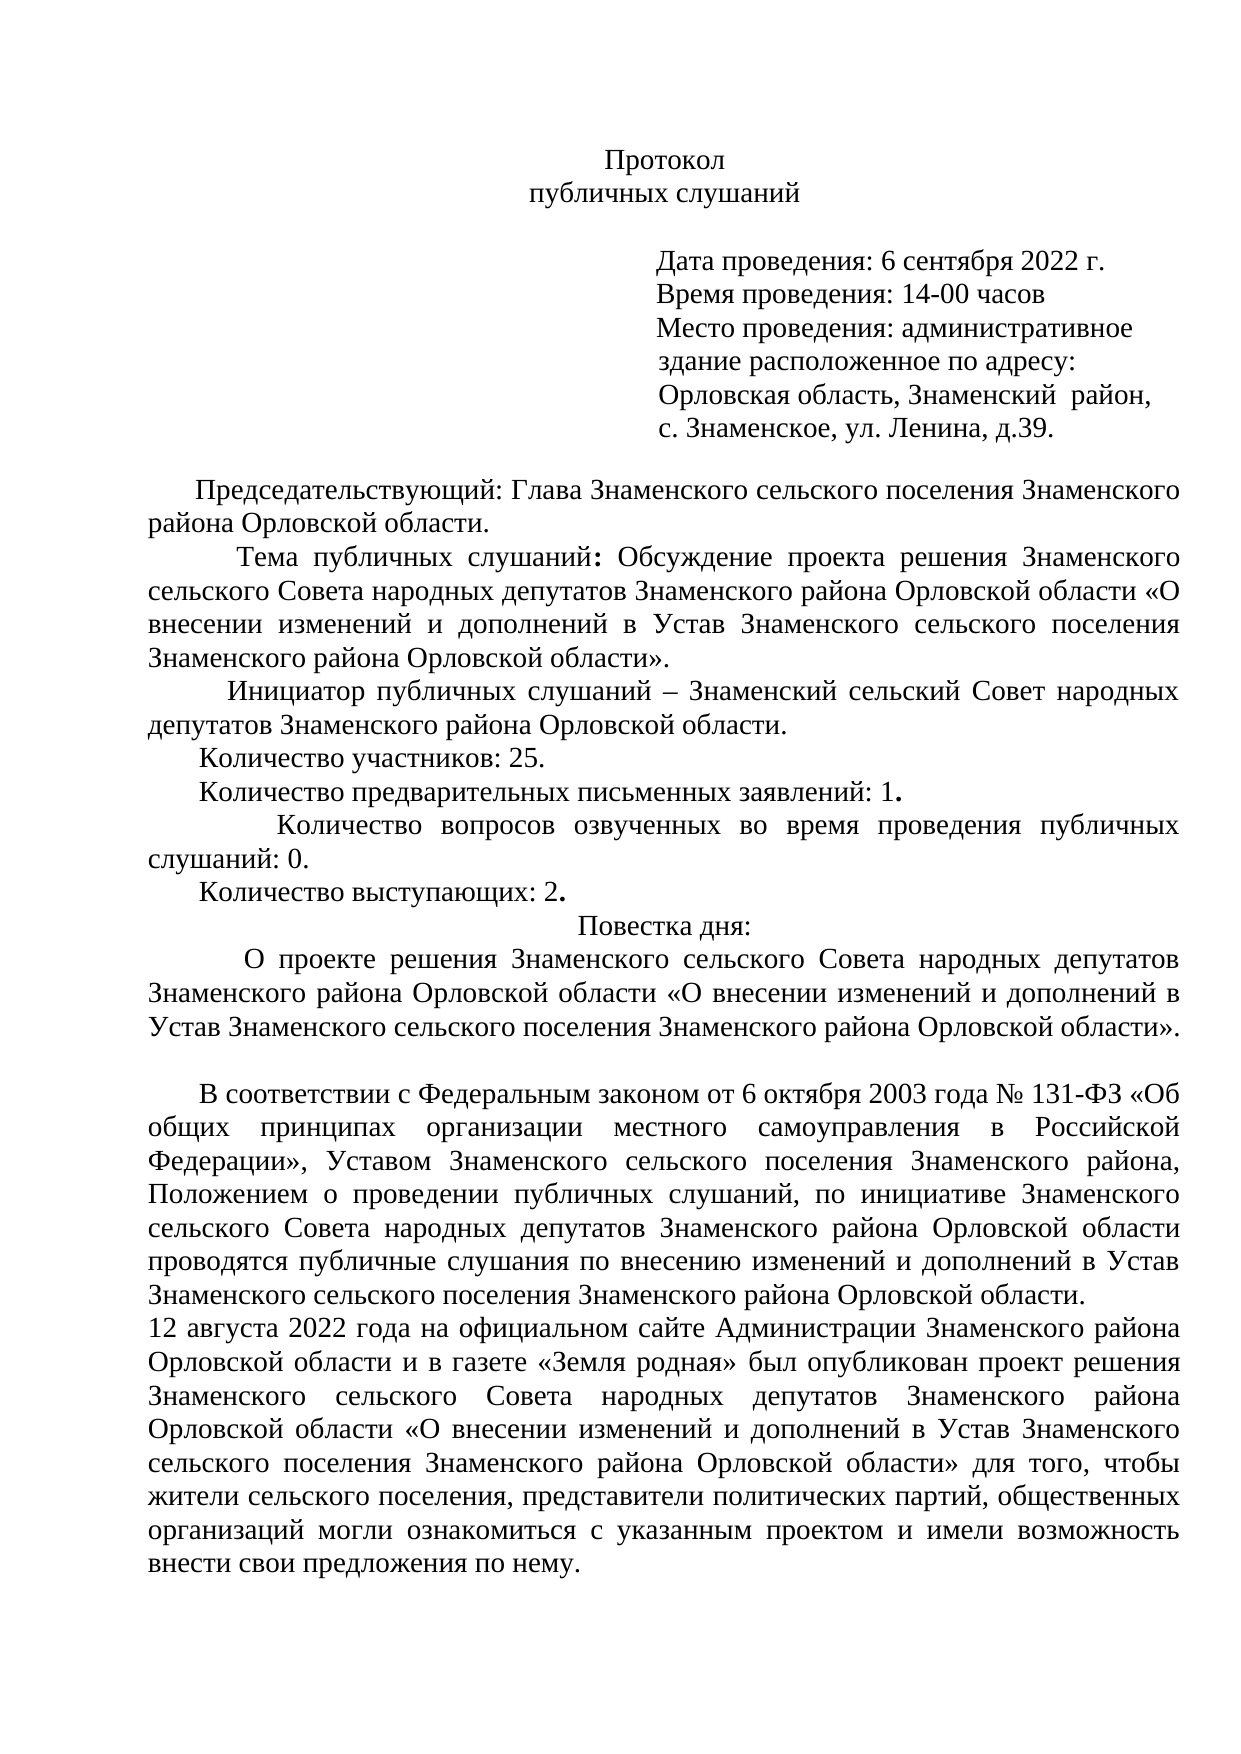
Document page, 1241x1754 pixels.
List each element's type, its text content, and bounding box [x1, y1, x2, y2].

text Орловская область, Знаменский район, [148, 377, 1181, 410]
text Количество вопросов озвученных во время проведения публичных слушаний: 0. [148, 807, 1181, 874]
text Инициатор публичных слушаний – Знаменский сельский Совет народных депутатов Знаменского района Орловской области. [148, 673, 1181, 740]
text Протокол [148, 142, 1181, 176]
text Количество предварительных письменных заявлений: 1. [148, 774, 1181, 807]
text с. Знаменское, ул. Ленина, д.39. [148, 410, 1181, 444]
text Повестка дня: [148, 908, 1181, 942]
text О проекте решения Знаменского сельского Совета народных депутатов Знаменского района Орловской области «О внесении изменений и дополнений в Устав Знаменского сельского поселения Знаменского района Орловской области». [148, 942, 1181, 1042]
text публичных слушаний [148, 176, 1181, 209]
text Дата проведения: 6 сентября 2022 г. [148, 243, 1181, 276]
text здание расположенное по адресу: [148, 343, 1181, 377]
text В соответствии с Федеральным законом от 6 октября 2003 года № 131-ФЗ «Об общих принципах организации местного самоуправления в Российской Федерации», Уставом Знаменского сельского поселения Знаменского района, Положением о проведении публичных слушаний, по инициативе Знаменского сельского Совета народных депутатов Знаменского района Орловской области проводятся публичные слушания по внесению изменений и дополнений в Устав Знаменского сельского поселения Знаменского района Орловской области. [148, 1076, 1181, 1311]
text Количество участников: 25. [148, 740, 1181, 774]
text Количество выступающих: 2. [148, 874, 1181, 908]
text 12 августа 2022 года на официальном сайте Администрации Знаменского района Орловской области и в газете «Земля родная» был опубликован проект решения Знаменского сельского Совета народных депутатов Знаменского района Орловской области «О внесении изменений и дополнений в Устав Знаменского сельского поселения Знаменского района Орловской области» для того, чтобы жители сельского поселения, представители политических партий, общественных организаций могли ознакомиться с указанным проектом и имели возможность внести свои предложения по нему. [148, 1311, 1181, 1579]
text Тема публичных слушаний: Обсуждение проекта решения Знаменского сельского Совета народных депутатов Знаменского района Орловской области «О внесении изменений и дополнений в Устав Знаменского сельского поселения Знаменского района Орловской области». [148, 539, 1181, 673]
text Председательствующий: Глава Знаменского сельского поселения Знаменского района Орловской области. [148, 472, 1181, 539]
text Время проведения: 14-00 часов [148, 276, 1181, 310]
text Место проведения: административное [148, 310, 1181, 343]
